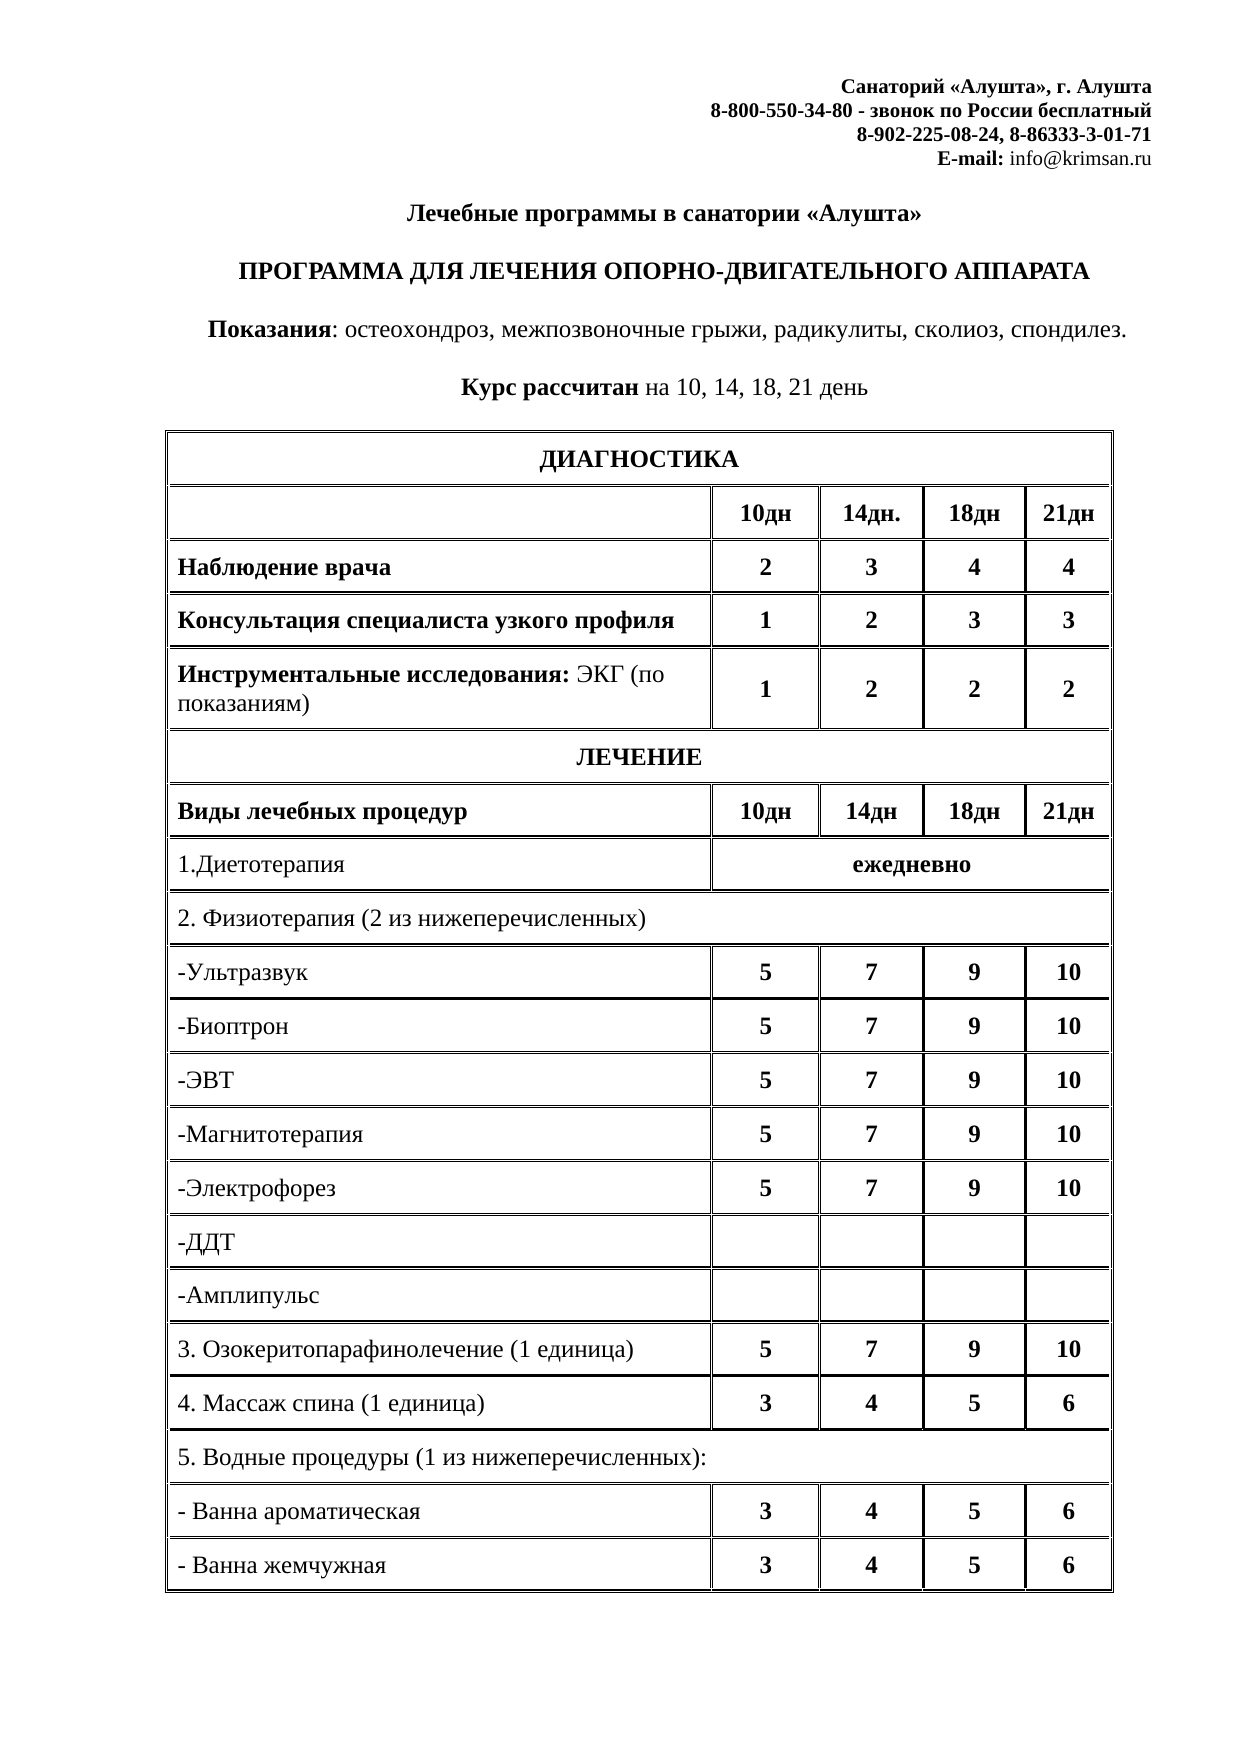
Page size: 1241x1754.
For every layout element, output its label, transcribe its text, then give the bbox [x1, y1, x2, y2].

table_cell 6 [1025, 1536, 1112, 1589]
table_cell 4 [820, 1539, 923, 1589]
table_cell [821, 1270, 922, 1320]
table_cell 5 [713, 1162, 818, 1212]
table_cell 1.Диетотерапия [168, 835, 710, 889]
table_cell [168, 484, 710, 537]
table_cell Виды лечебных процедур [166, 782, 712, 835]
table_cell ЛЕЧЕНИЕ [166, 728, 1112, 782]
table_cell 7 [821, 1324, 922, 1374]
table_cell 10 [1027, 1159, 1111, 1212]
table_cell [713, 1270, 818, 1320]
table_cell 2 [821, 649, 922, 728]
table_cell -Ультразвук [168, 943, 710, 997]
table_cell -ЭВТ [166, 1051, 712, 1105]
table_cell 5 [713, 1108, 818, 1158]
table_cell [925, 1270, 1024, 1320]
table_cell 4 [1027, 538, 1111, 591]
table_cell 21дн [1025, 782, 1112, 835]
table_cell 5 [925, 1377, 1024, 1428]
table_cell 18дн [925, 785, 1024, 835]
table_cell 5 [713, 1000, 818, 1051]
table_cell 6 [1025, 1482, 1112, 1536]
table_cell 3. Озокеритопарафинолечение (1 единица) [168, 1320, 710, 1374]
table_cell 7 [821, 1000, 922, 1051]
table_cell Консультация специалиста узкого профиля [168, 591, 710, 645]
table_cell 5 [713, 1324, 818, 1374]
table_cell 4 [821, 1377, 922, 1428]
table_cell -Электрофорез [168, 1159, 710, 1212]
table_cell -Магнитотерапия [166, 1105, 712, 1158]
text Курс рассчитан на 10, 14, 18, 21 день [177, 372, 1152, 401]
table_cell - Ванна жемчужная [166, 1536, 712, 1589]
table_cell Инструментальные исследования: ЭКГ (по показаниям) [168, 645, 710, 728]
table_cell 14дн. [821, 487, 922, 537]
table_cell 5 [923, 1539, 1025, 1589]
table_cell 3 [713, 1377, 818, 1428]
table_cell 5 [713, 947, 818, 997]
table_cell 2 [1027, 645, 1111, 728]
table_cell [1027, 1266, 1111, 1320]
table_cell 21дн [1027, 484, 1111, 537]
table_cell 3 [1027, 591, 1111, 645]
table_cell 7 [821, 1162, 922, 1212]
table_cell 10 [1027, 943, 1111, 997]
table_cell 6 [1027, 1374, 1111, 1428]
table_cell 10 [1027, 997, 1111, 1051]
table_cell 10 [1025, 1105, 1112, 1158]
table_cell 2 [925, 649, 1024, 728]
text ПРОГРАММА ДЛЯ ЛЕЧЕНИЯ ОПОРНО-ДВИГАТЕЛЬНОГО АППАРАТА [177, 256, 1152, 285]
table_cell 3 [712, 1539, 820, 1589]
table_cell 14дн [821, 785, 922, 835]
table_cell 1 [713, 595, 818, 645]
table_cell 3 [925, 595, 1024, 645]
table_cell 7 [821, 947, 922, 997]
table_cell 3 [821, 541, 922, 591]
text Показания: остеохондроз, межпозвоночные грыжи, радикулиты, сколиоз, спондилез. [177, 314, 1152, 343]
table_cell [1027, 1213, 1111, 1266]
table_cell 5 [925, 1485, 1024, 1536]
table_cell 2 [713, 541, 818, 591]
table_cell Наблюдение врача [168, 538, 710, 591]
table_cell 5. Водные процедуры (1 из нижеперечисленных): [166, 1428, 1112, 1482]
table_cell 10дн [713, 785, 818, 835]
table_cell -Биоптрон [168, 997, 710, 1051]
table_cell -Амплипульс [168, 1266, 710, 1320]
table_cell 7 [821, 1108, 922, 1158]
table_cell [925, 1216, 1024, 1266]
table_cell 4 [821, 1485, 922, 1536]
table_cell 10дн [713, 487, 818, 537]
table_cell 2. Физиотерапия (2 из нижеперечисленных) [168, 889, 1111, 943]
table_cell ежедневно [713, 835, 1111, 889]
text Лечебные программы в санатории «Алушта» [177, 198, 1152, 227]
table_header ДИАГНОСТИКА [168, 433, 1111, 483]
table_cell 4 [925, 541, 1024, 591]
table_cell 9 [925, 1162, 1024, 1212]
table_cell 7 [821, 1054, 922, 1105]
table_cell -ДДТ [168, 1213, 710, 1266]
table_cell 9 [925, 1108, 1024, 1158]
table_cell - Ванна ароматическая [166, 1482, 712, 1536]
table_cell [821, 1216, 922, 1266]
table_cell 10 [1025, 1051, 1112, 1105]
table_cell 9 [925, 947, 1024, 997]
table_cell 1 [713, 649, 818, 728]
table_cell 4. Массаж спина (1 единица) [168, 1374, 710, 1428]
table_cell 9 [925, 1324, 1024, 1374]
table_cell [713, 1216, 818, 1266]
table_cell 3 [713, 1485, 818, 1536]
table_cell 5 [713, 1054, 818, 1105]
table_cell 2 [821, 595, 922, 645]
table_cell 10 [1027, 1320, 1111, 1374]
table_cell 9 [925, 1054, 1024, 1105]
table_cell 9 [925, 1000, 1024, 1051]
table_cell 18дн [925, 487, 1024, 537]
